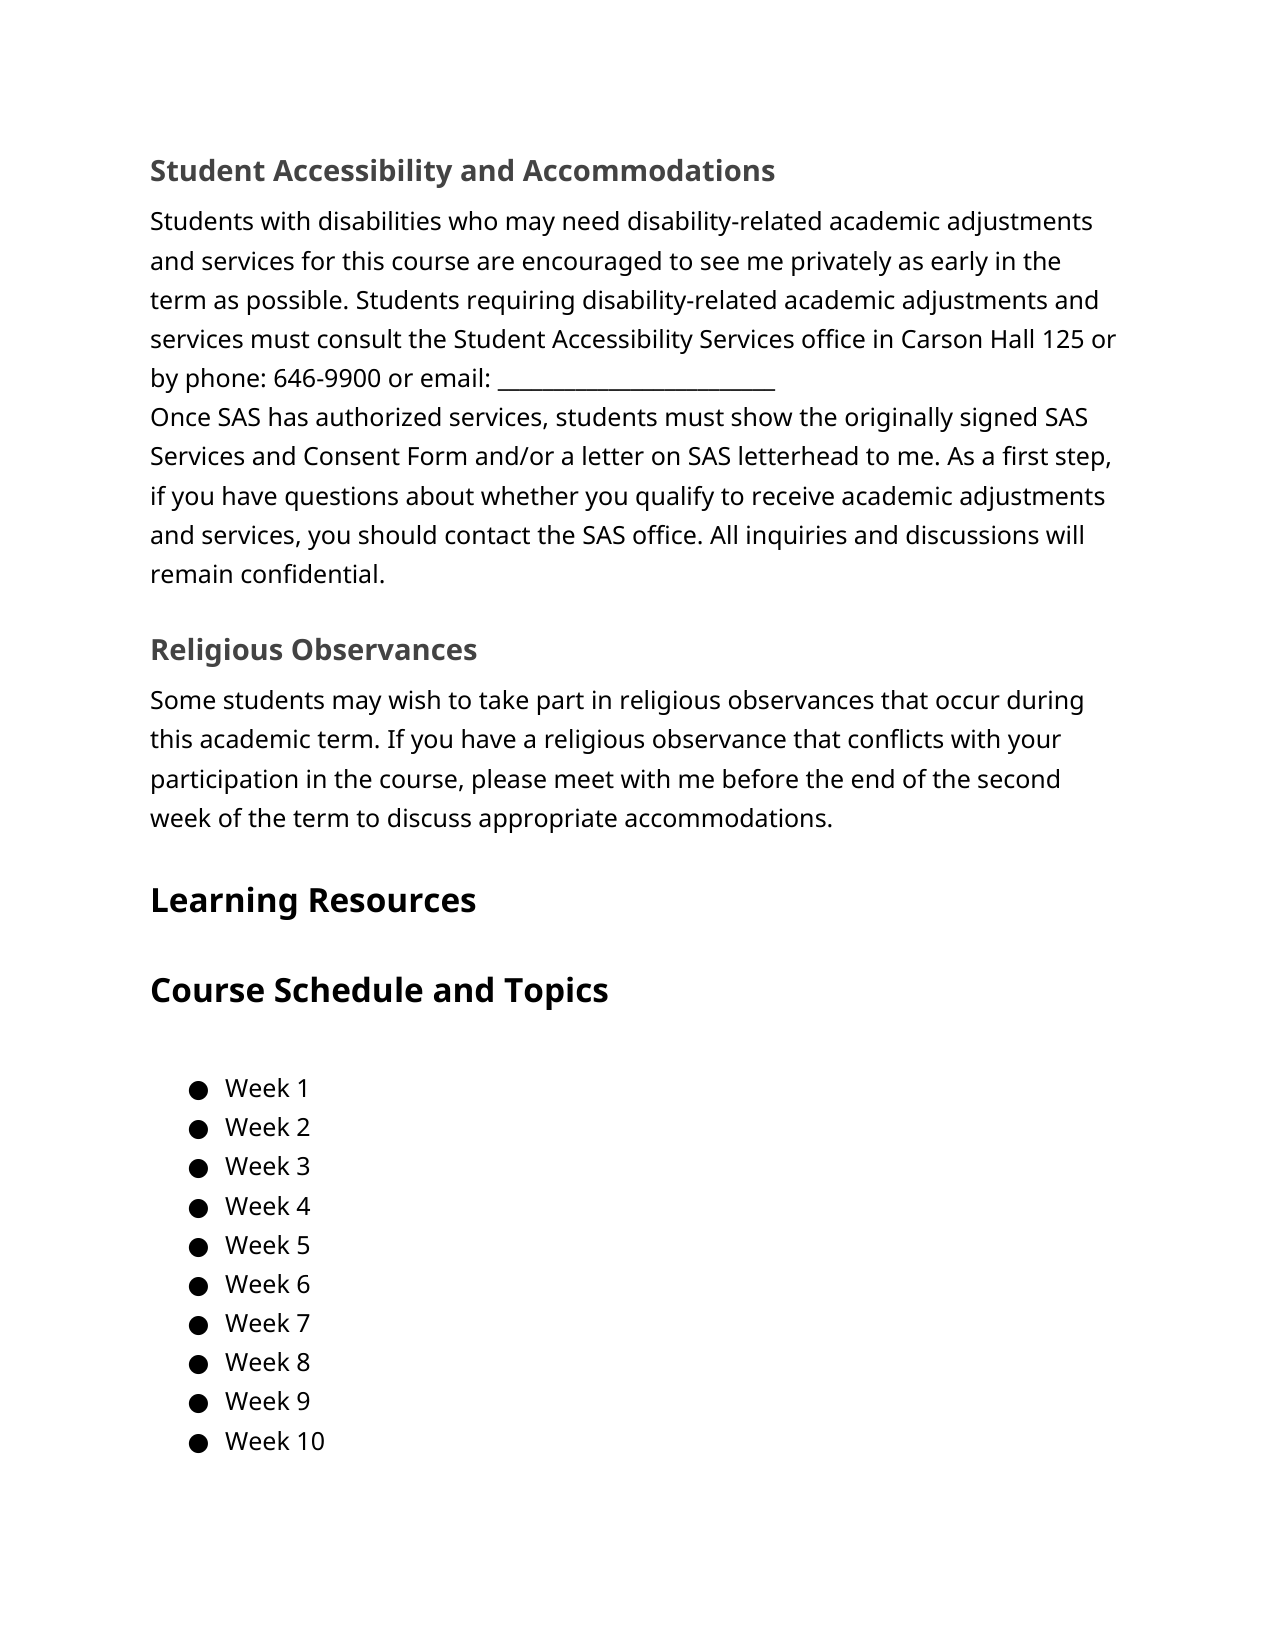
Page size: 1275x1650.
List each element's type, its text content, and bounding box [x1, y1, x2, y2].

subtitle Learning Resources [150, 877, 1125, 922]
list Week 3 [187, 1149, 1125, 1183]
list Week 7 [187, 1306, 1125, 1340]
list Week 1 [187, 1071, 1125, 1105]
subtitle Student Accessibility and Accommodations [150, 150, 1125, 190]
list Week 2 [187, 1110, 1125, 1144]
list Week 4 [187, 1188, 1125, 1222]
text Some students may wish to take part in religious observances that occur during this academic term. If you have a religious observance that conflicts with your participation in the course, please meet with me before the end of the second week of the term to discuss appropriate accommodations. [150, 683, 1125, 834]
list Week 5 [187, 1227, 1125, 1261]
list Week 9 [187, 1384, 1125, 1418]
subtitle Course Schedule and Topics [150, 967, 1125, 1012]
list Week 6 [187, 1266, 1125, 1301]
list Week 10 [187, 1423, 1125, 1457]
text Students with disabilities who may need disability-related academic adjustments and services for this course are encouraged to see me privately as early in the term as possible. Students requiring disability-related academic adjustments and services must consult the Student Accessibility Services office in Carson Hall 125 or by phone: 646-9900 or email: _________________________ Once SAS has authorized services, students must show the originally signed SAS Services and Consent Form and/or a letter on SAS letterhead to me. As a first step, if you have questions about whether you qualify to receive academic adjustments and services, you should contact the SAS office. All inquiries and discussions will remain confidential. [150, 204, 1125, 591]
list Week 8 [187, 1345, 1125, 1379]
subtitle Religious Observances [150, 629, 1125, 669]
